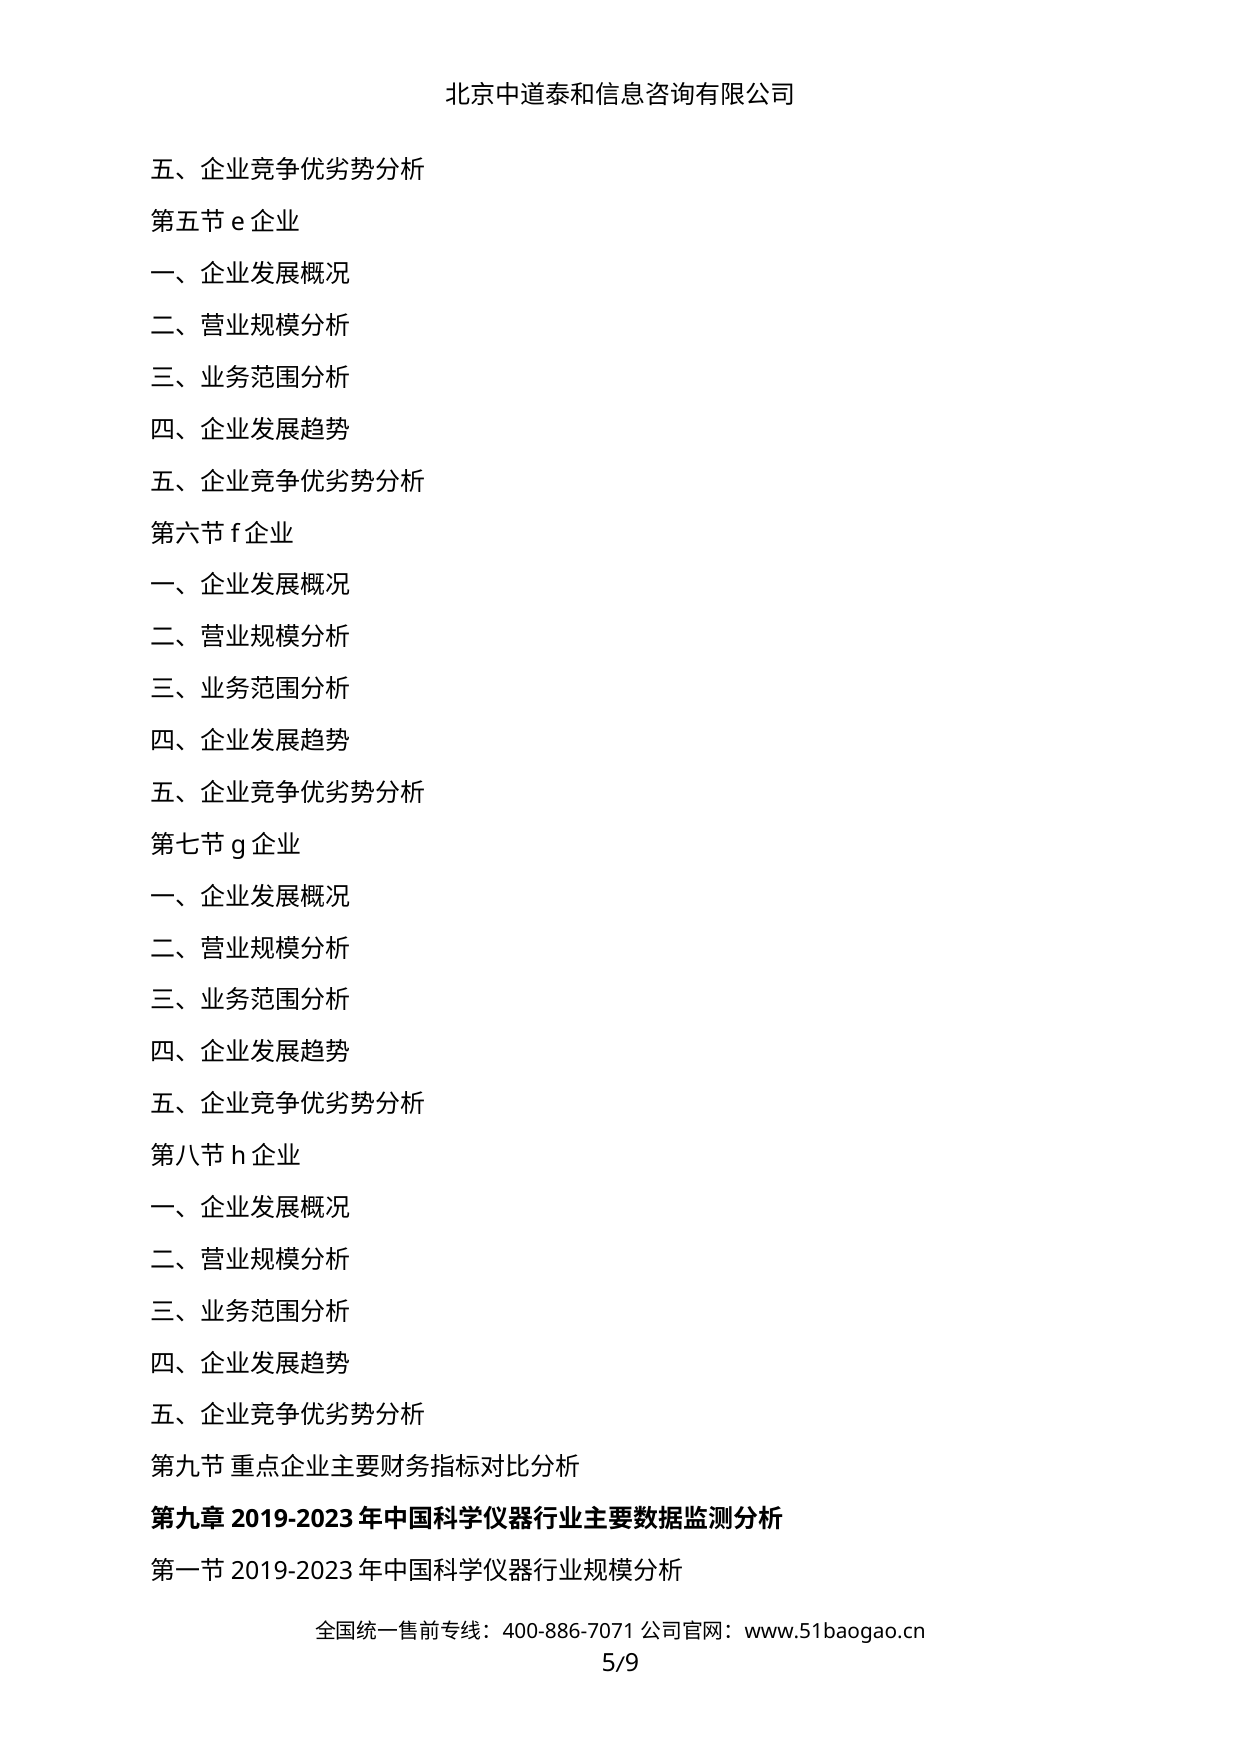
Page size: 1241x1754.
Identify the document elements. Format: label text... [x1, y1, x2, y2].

text 第九节 重点企业主要财务指标对比分析 [150, 1447, 1090, 1483]
text 二、营业规模分析 [150, 306, 1090, 342]
text 二、营业规模分析 [150, 1239, 1090, 1276]
text 三、业务范围分析 [150, 357, 1090, 394]
text 第一节 2019-2023年中国科学仪器行业规模分析 [150, 1551, 1090, 1587]
text 第五节 e企业 [150, 202, 1090, 238]
text 第八节 h企业 [150, 1136, 1090, 1172]
text 一、企业发展概况 [150, 876, 1090, 912]
text 一、企业发展概况 [150, 565, 1090, 601]
text 一、企业发展概况 [150, 254, 1090, 290]
text 四、企业发展趋势 [150, 1032, 1090, 1068]
text 四、企业发展趋势 [150, 721, 1090, 757]
text 三、业务范围分析 [150, 669, 1090, 705]
text 二、营业规模分析 [150, 928, 1090, 964]
text 五、企业竞争优劣势分析 [150, 1395, 1090, 1431]
text 一、企业发展概况 [150, 1187, 1090, 1224]
text 五、企业竞争优劣势分析 [150, 772, 1090, 809]
text 三、业务范围分析 [150, 1291, 1090, 1327]
text 五、企业竞争优劣势分析 [150, 1084, 1090, 1120]
text 第七节 g企业 [150, 824, 1090, 861]
text 第九章 2019-2023年中国科学仪器行业主要数据监测分析 [150, 1499, 1090, 1535]
text 四、企业发展趋势 [150, 1343, 1090, 1379]
text 三、业务范围分析 [150, 980, 1090, 1016]
text 五、企业竞争优劣势分析 [150, 150, 1090, 186]
text 五、企业竞争优劣势分析 [150, 461, 1090, 497]
text 四、企业发展趋势 [150, 409, 1090, 446]
text 第六节 f企业 [150, 513, 1090, 549]
text 二、营业规模分析 [150, 617, 1090, 653]
